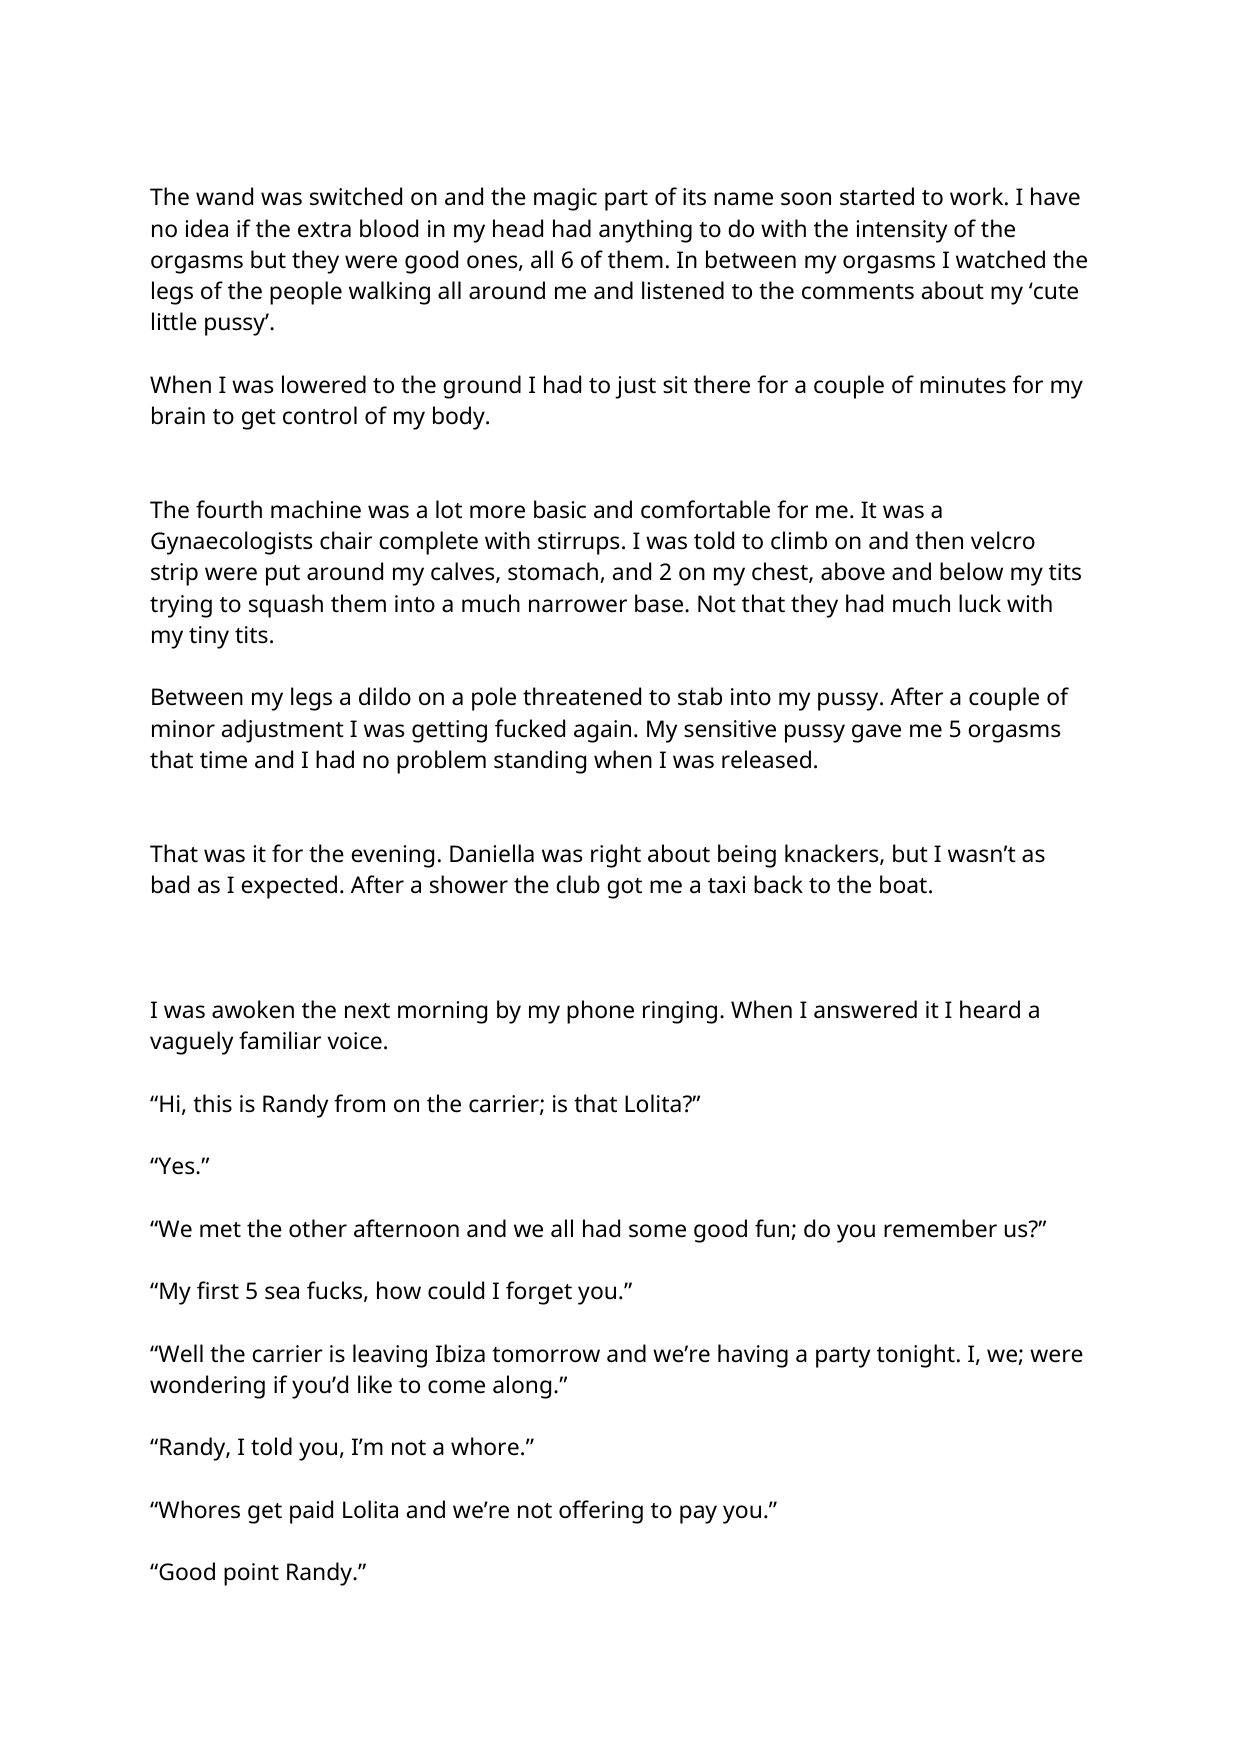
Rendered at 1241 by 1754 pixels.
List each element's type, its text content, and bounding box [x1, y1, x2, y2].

text I was awoken the next morning by my phone ringing. When I answered it I heard a vaguely familiar voice. [150, 994, 1090, 1056]
text That was it for the evening. Daniella was right about being knackers, but I wasn’t as bad as I expected. After a shower the club got me a taxi back to the boat. [150, 837, 1090, 900]
text “Whores get paid Lolita and we’re not offering to pay you.” [150, 1494, 1090, 1525]
text “Good point Randy.” [150, 1556, 1090, 1587]
text The wand was switched on and the magic part of its name soon started to work. I have no idea if the extra blood in my head had anything to do with the intensity of the orgasms but they were good ones, all 6 of them. In between my orgasms I watched the legs of the people walking all around me and listened to the comments about my ‘cute little pussy’. [150, 181, 1090, 337]
text “Yes.” [150, 1150, 1090, 1181]
text “Well the carrier is leaving Ibiza tomorrow and we’re having a party tonight. I, we; were wondering if you’d like to come along.” [150, 1337, 1090, 1400]
text “My first 5 sea fucks, how could I forget you.” [150, 1275, 1090, 1306]
text Between my legs a dildo on a pole threatened to stab into my pussy. After a couple of minor adjustment I was getting fucked again. My sensitive pussy gave me 5 orgasms that time and I had no problem standing when I was released. [150, 681, 1090, 775]
text When I was lowered to the ground I had to just sit there for a couple of minutes for my brain to get control of my body. [150, 369, 1090, 431]
text “Randy, I told you, I’m not a whore.” [150, 1431, 1090, 1462]
text “Hi, this is Randy from on the carrier; is that Lolita?” [150, 1087, 1090, 1119]
text The fourth machine was a lot more basic and comfortable for me. It was a Gynaecologists chair complete with stirrups. I was told to climb on and then velcro strip were put around my calves, stomach, and 2 on my chest, above and below my tits trying to squash them into a much narrower base. Not that they had much luck with my tiny tits. [150, 494, 1090, 650]
text “We met the other afternoon and we all had some good fun; do you remember us?” [150, 1212, 1090, 1244]
